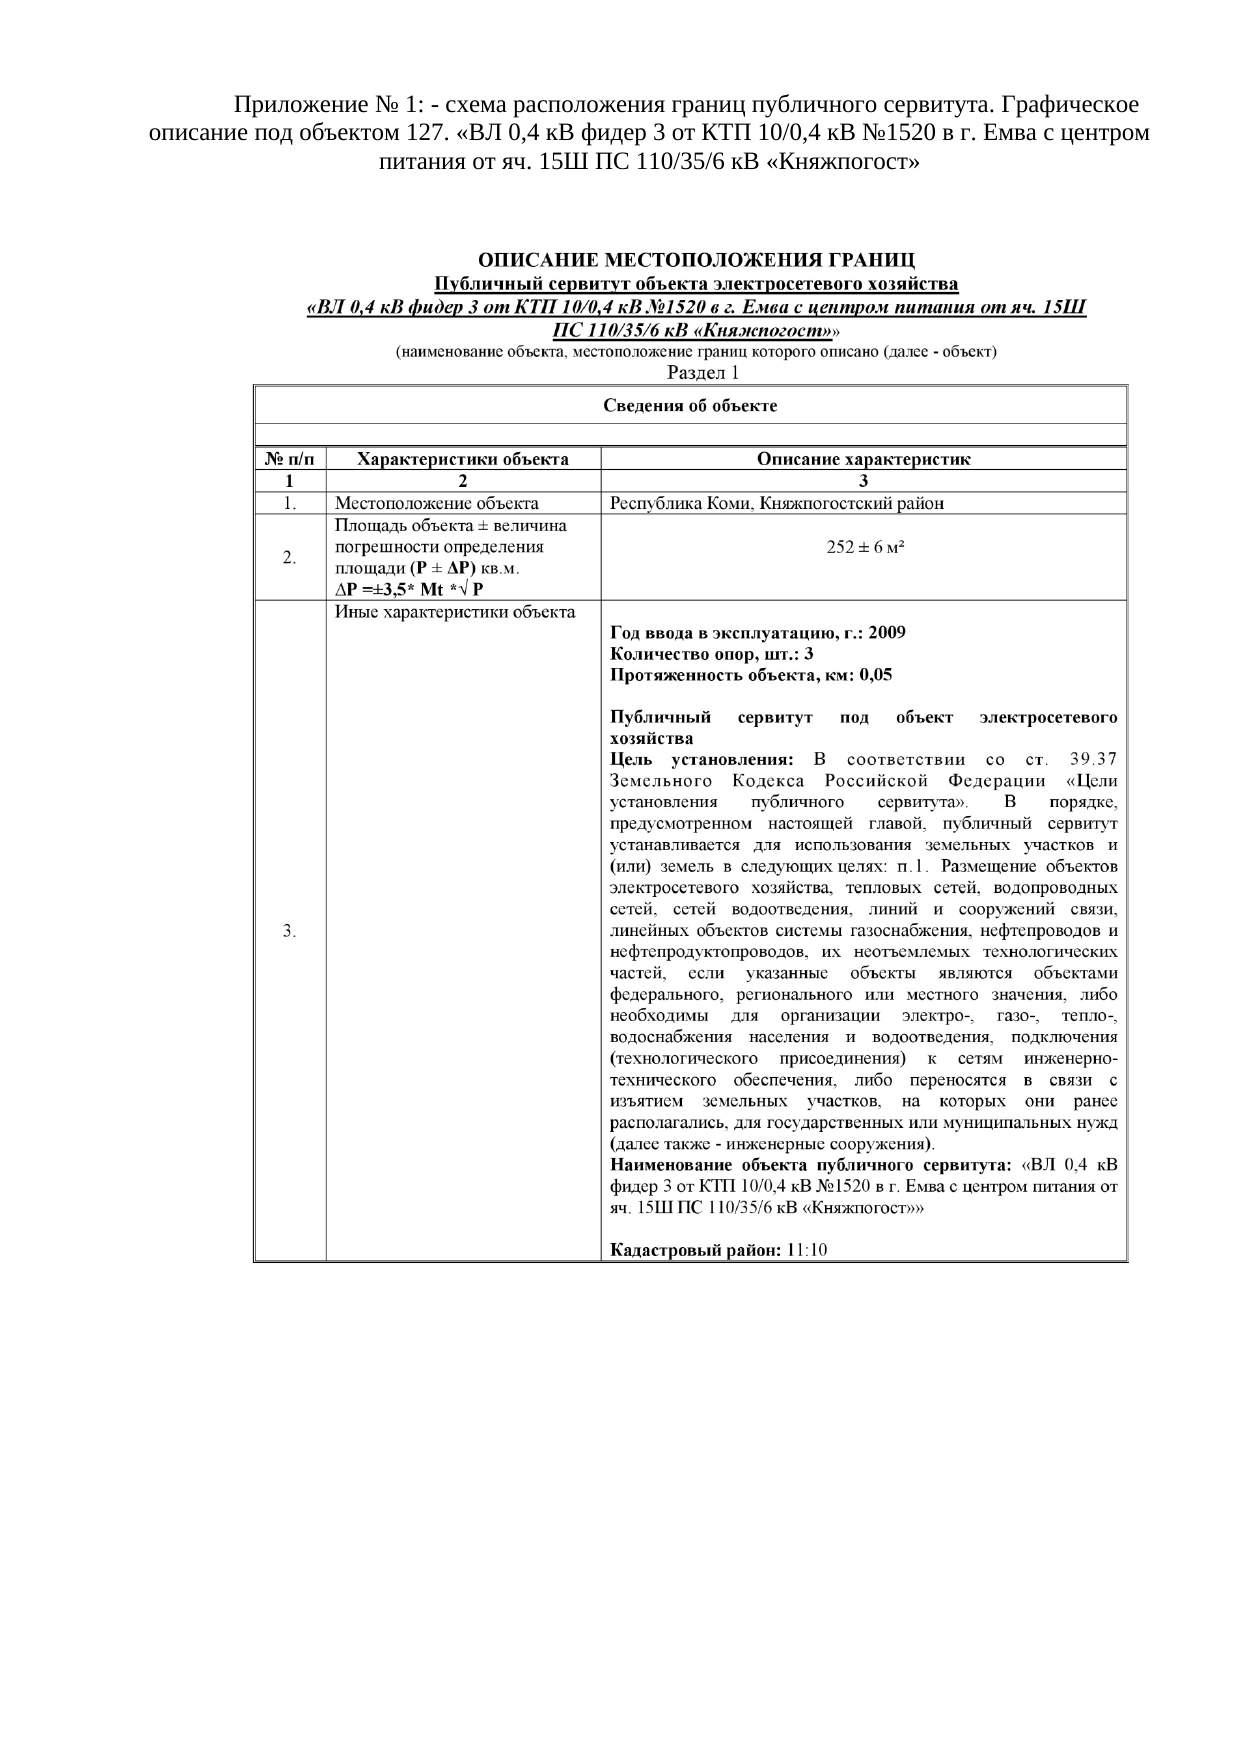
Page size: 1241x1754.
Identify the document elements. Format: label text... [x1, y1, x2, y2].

text Приложение № 1: - схема расположения границ публичного сервитута. Графическое описание под объектом 127. «ВЛ 0,4 кВ фидер 3 от КТП 10/0,4 кВ №1520 в г. Емва с центром питания от яч. 15Ш ПС 110/35/6 кВ «Княжпогост» [148, 89, 1152, 175]
picture [158, 188, 1163, 1609]
